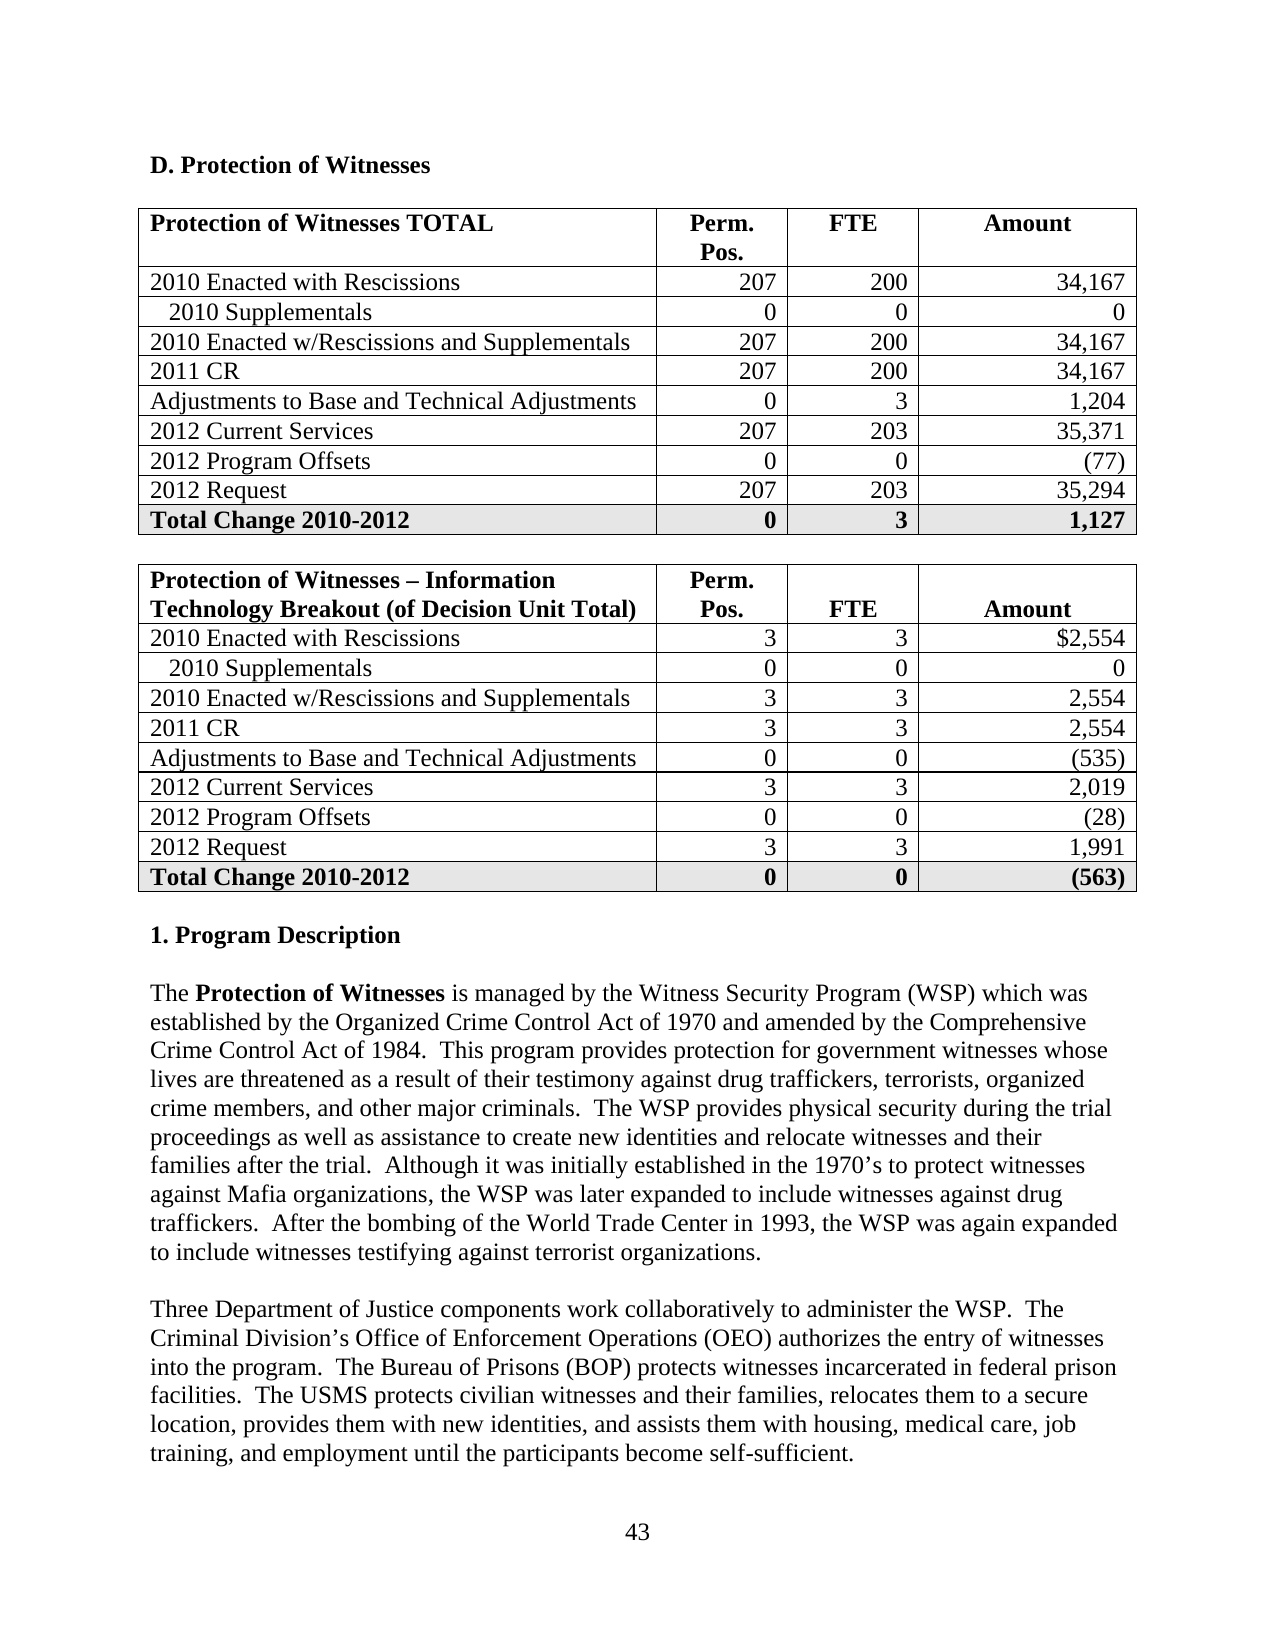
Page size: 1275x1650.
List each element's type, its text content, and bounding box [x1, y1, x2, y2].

table_cell 3 [788, 505, 918, 534]
table_cell 3 [788, 832, 918, 861]
table_cell Total Change 2010-2012 [139, 505, 656, 534]
table_cell (563) [919, 862, 1136, 891]
text D. Protection of Witnesses [150, 150, 1125, 179]
table_cell 207 [657, 416, 787, 445]
table_header Protection of Witnesses TOTAL [139, 209, 656, 266]
table_cell 0 [788, 297, 918, 326]
text The Protection of Witnesses is managed by the Witness Security Program (WSP) which was established by the Organized Crime Control Act of 1970 and amended by the Comprehensive Crime Control Act of 1984. This program provides protection for government witnesses whose lives are threatened as a result of their testimony against drug traffickers, terrorists, organized crime members, and other major criminals. The WSP provides physical security during the trial proceedings as well as assistance to create new identities and relocate witnesses and their families after the trial. Although it was initially established in the 1970’s to protect witnesses against Mafia organizations, the WSP was later expanded to include witnesses against drug traffickers. After the bombing of the in 1993, the WSP was again expanded to include witnesses testifying against terrorist organizations. [150, 978, 1125, 1265]
table_cell 2012 Program Offsets [139, 802, 656, 831]
table_header Amount [919, 565, 1136, 622]
table_cell 2010 Supplementals [139, 653, 656, 682]
table_cell 0 [919, 297, 1136, 326]
table_cell 207 [657, 327, 787, 355]
table_cell 2012 Current Services [139, 416, 656, 445]
table_cell 200 [788, 327, 918, 355]
table_cell 35,371 [919, 416, 1136, 445]
table_cell 3 [788, 683, 918, 712]
table_cell 3 [788, 773, 918, 801]
table_header Protection of Witnesses – Information Technology Breakout (of Decision Unit Total) [139, 565, 656, 622]
table_cell 0 [657, 386, 787, 415]
table_cell 200 [788, 356, 918, 385]
table_cell (77) [919, 446, 1136, 474]
table_cell 1,991 [919, 832, 1136, 861]
table_cell 0 [788, 653, 918, 682]
table_cell 2011 CR [139, 356, 656, 385]
table_cell 207 [657, 476, 787, 504]
table_cell 3 [657, 683, 787, 712]
table_header Perm. Pos. [657, 209, 787, 266]
table_cell 2012 Program Offsets [139, 446, 656, 474]
table_cell 34,167 [919, 356, 1136, 385]
table_cell 34,167 [919, 267, 1136, 296]
table_cell 0 [657, 446, 787, 474]
table_cell 2,019 [919, 773, 1136, 801]
table_cell 2,554 [919, 683, 1136, 712]
table_cell 0 [657, 297, 787, 326]
table_cell 0 [788, 802, 918, 831]
table_cell 2010 Enacted w/Rescissions and Supplementals [139, 683, 656, 712]
table_cell 2012 Request [139, 476, 656, 504]
table_cell 207 [657, 356, 787, 385]
table_cell Total Change 2010-2012 [139, 862, 656, 891]
table_cell 3 [788, 386, 918, 415]
table_cell 0 [788, 446, 918, 474]
table_cell 2012 Request [139, 832, 656, 861]
table_cell (535) [919, 743, 1136, 771]
table_cell 0 [657, 862, 787, 891]
table_cell 2010 Enacted with Rescissions [139, 624, 656, 652]
table_cell (28) [919, 802, 1136, 831]
table_cell 0 [657, 802, 787, 831]
table_cell 2010 Enacted with Rescissions [139, 267, 656, 296]
table_cell 3 [788, 624, 918, 652]
table_header Perm. Pos. [657, 565, 787, 622]
table_cell 0 [788, 743, 918, 771]
text Three Department of Justice components work collaboratively to administer the WSP. The Criminal Division’s Office of Enforcement Operations (OEO) authorizes the entry of witnesses into the program. The Bureau of Prisons () protects witnesses incarcerated in federal prison facilities. The USMS protects civilian witnesses and their families, relocates them to a secure location, provides them with new identities, and assists them with housing, medical care, job training, and employment until the participants become self-sufficient. [150, 1294, 1125, 1467]
table_cell 35,294 [919, 476, 1136, 504]
table_cell Adjustments to Base and Technical Adjustments [139, 386, 656, 415]
table_cell 1,127 [919, 505, 1136, 534]
table_cell 1,204 [919, 386, 1136, 415]
table_cell 0 [788, 862, 918, 891]
table_cell 0 [657, 743, 787, 771]
table_header Amount [919, 209, 1136, 266]
table_cell $2,554 [919, 624, 1136, 652]
table_header [788, 565, 918, 622]
table_cell 203 [788, 476, 918, 504]
table_header [788, 209, 918, 266]
table_cell 2011 CR [139, 713, 656, 742]
table_cell 3 [657, 624, 787, 652]
table_cell 2012 Current Services [139, 773, 656, 801]
table_cell Adjustments to Base and Technical Adjustments [139, 743, 656, 771]
table_cell 3 [788, 713, 918, 742]
subtitle 1. Program Description [150, 920, 1125, 949]
table_cell 3 [657, 832, 787, 861]
table_cell 34,167 [919, 327, 1136, 355]
table_cell 0 [657, 505, 787, 534]
table_cell 0 [919, 653, 1136, 682]
table_cell 2010 Enacted w/Rescissions and Supplementals [139, 327, 656, 355]
table_cell 3 [657, 773, 787, 801]
table_cell 3 [657, 713, 787, 742]
table_cell 203 [788, 416, 918, 445]
table_cell 2010 Supplementals [139, 297, 656, 326]
table_cell 200 [788, 267, 918, 296]
table_cell 207 [657, 267, 787, 296]
table_cell 2,554 [919, 713, 1136, 742]
table_cell 0 [657, 653, 787, 682]
